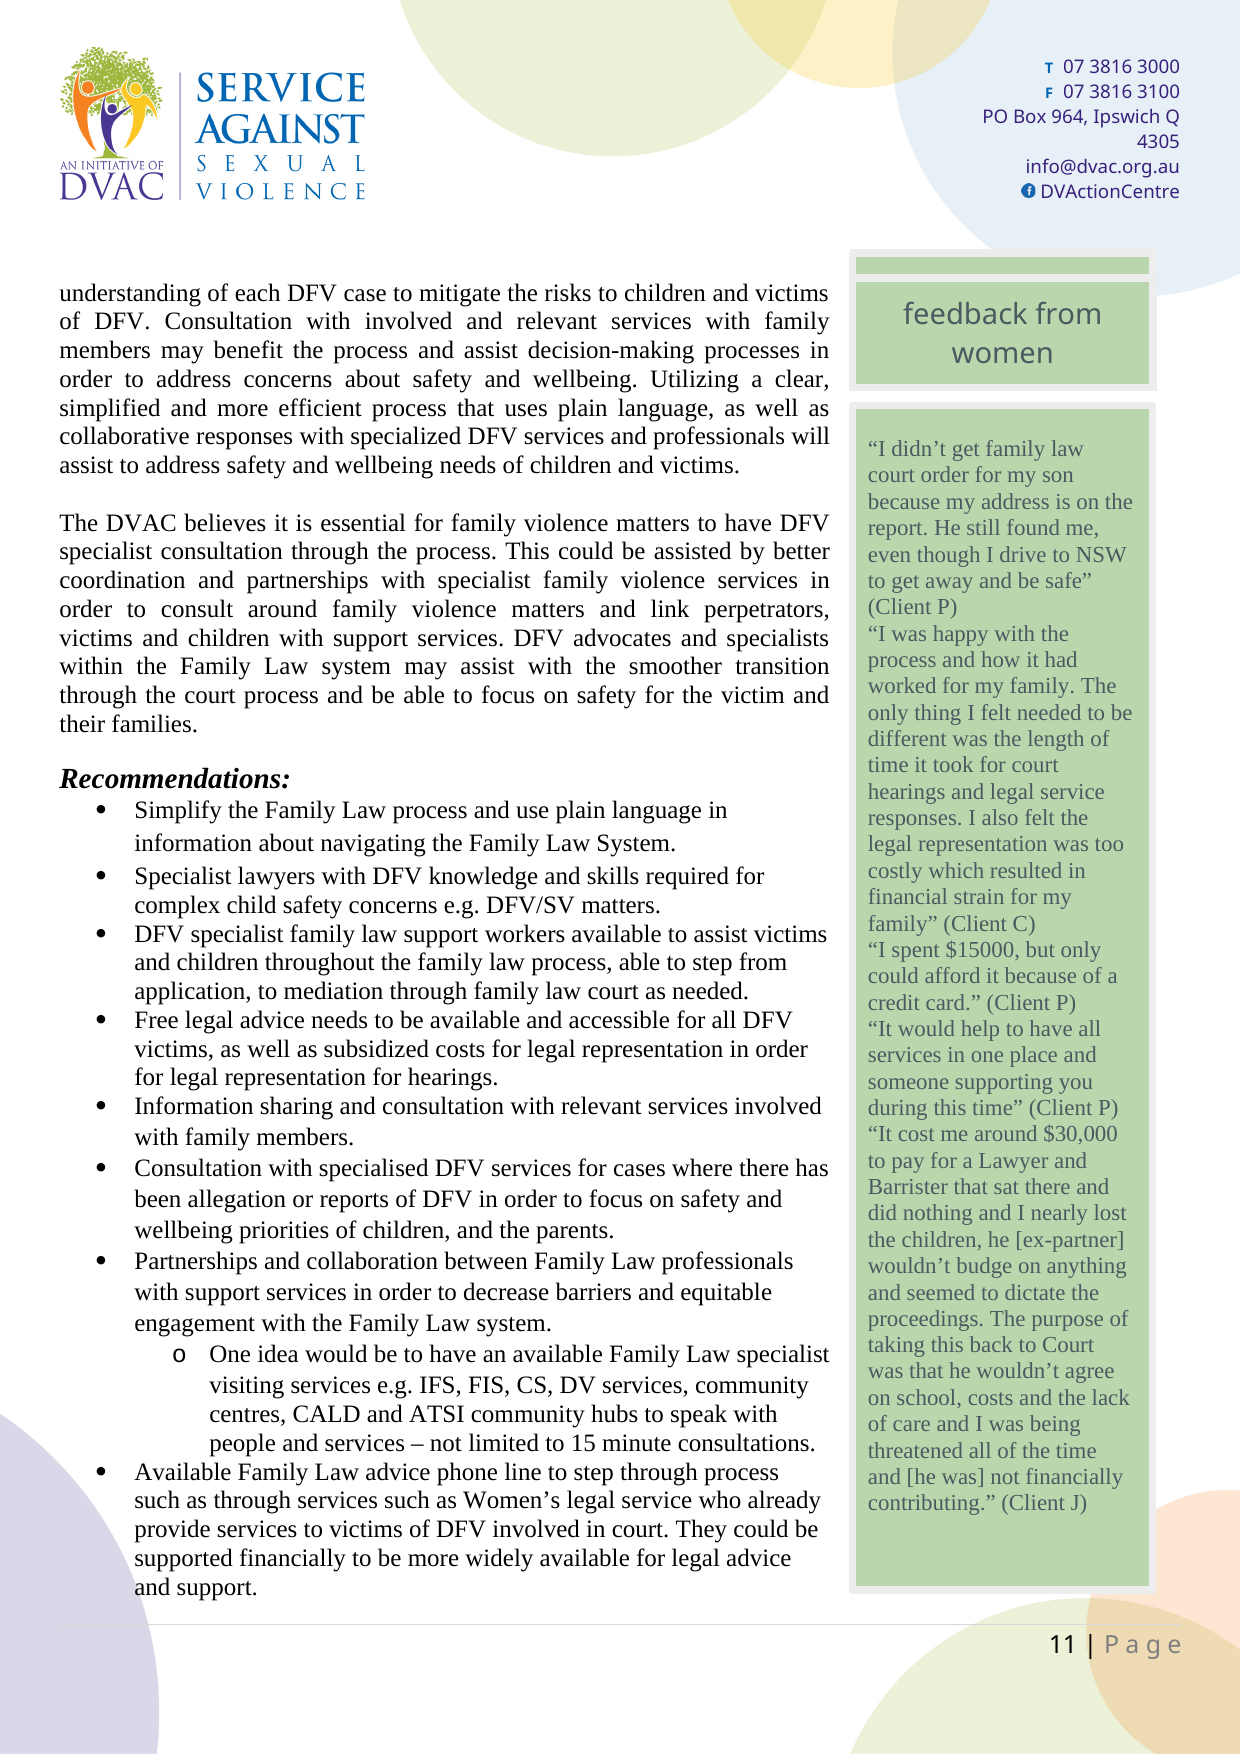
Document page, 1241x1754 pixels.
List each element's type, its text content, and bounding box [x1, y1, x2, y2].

text The DVAC believes it is essential for family violence matters to have DFV specialist consultation through the process. This could be assisted by better coordination and partnerships with specialist family violence services in order to consult around family violence matters and link perpetrators, victims and children with support services. DFV advocates and specialists within the Family Law system may assist with the smoother transition through the court process and be able to focus on safety for the victim and their families. [59, 508, 1181, 738]
list Simplify the Family Law process and use plain language in information about navigating the Family Law System. [97, 795, 1181, 857]
list One idea would be to have an available Family Law specialist visiting services e.g. IFS, FIS, CS, DV services, community centres, CALD and ATSI community hubs to speak with people and services – not limited to 15 minute consultations. [172, 1339, 1181, 1457]
text Recommendations: [59, 762, 1181, 795]
list Specialist lawyers with DFV knowledge and skills required for complex child safety concerns e.g. DFV/SV matters. [97, 861, 1181, 919]
list Information sharing and consultation with relevant services involved with family members. [97, 1091, 1181, 1151]
list Available Family Law advice phone line to step through process such as through services such as Women’s legal service who already provide services to victims of DFV involved in court. They could be supported financially to be more widely available for legal advice and support. [97, 1457, 1181, 1600]
picture [0, 0, 1240, 1754]
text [59, 278, 1181, 479]
list Partnerships and collaboration between Family Law professionals with support services in order to decrease barriers and equitable engagement with the Family Law system. [97, 1246, 1181, 1337]
list DFV specialist family law support workers available to assist victims and children throughout the family law process, able to step from application, to mediation through family law court as needed. [97, 919, 1181, 1005]
list Consultation with specialised DFV services for cases where there has been allegation or reports of DFV in order to focus on safety and wellbeing priorities of children, and the parents. [97, 1153, 1181, 1244]
list Free legal advice needs to be available and accessible for all DFV victims, as well as subsidized costs for legal representation in order for legal representation for hearings. [97, 1005, 1181, 1091]
